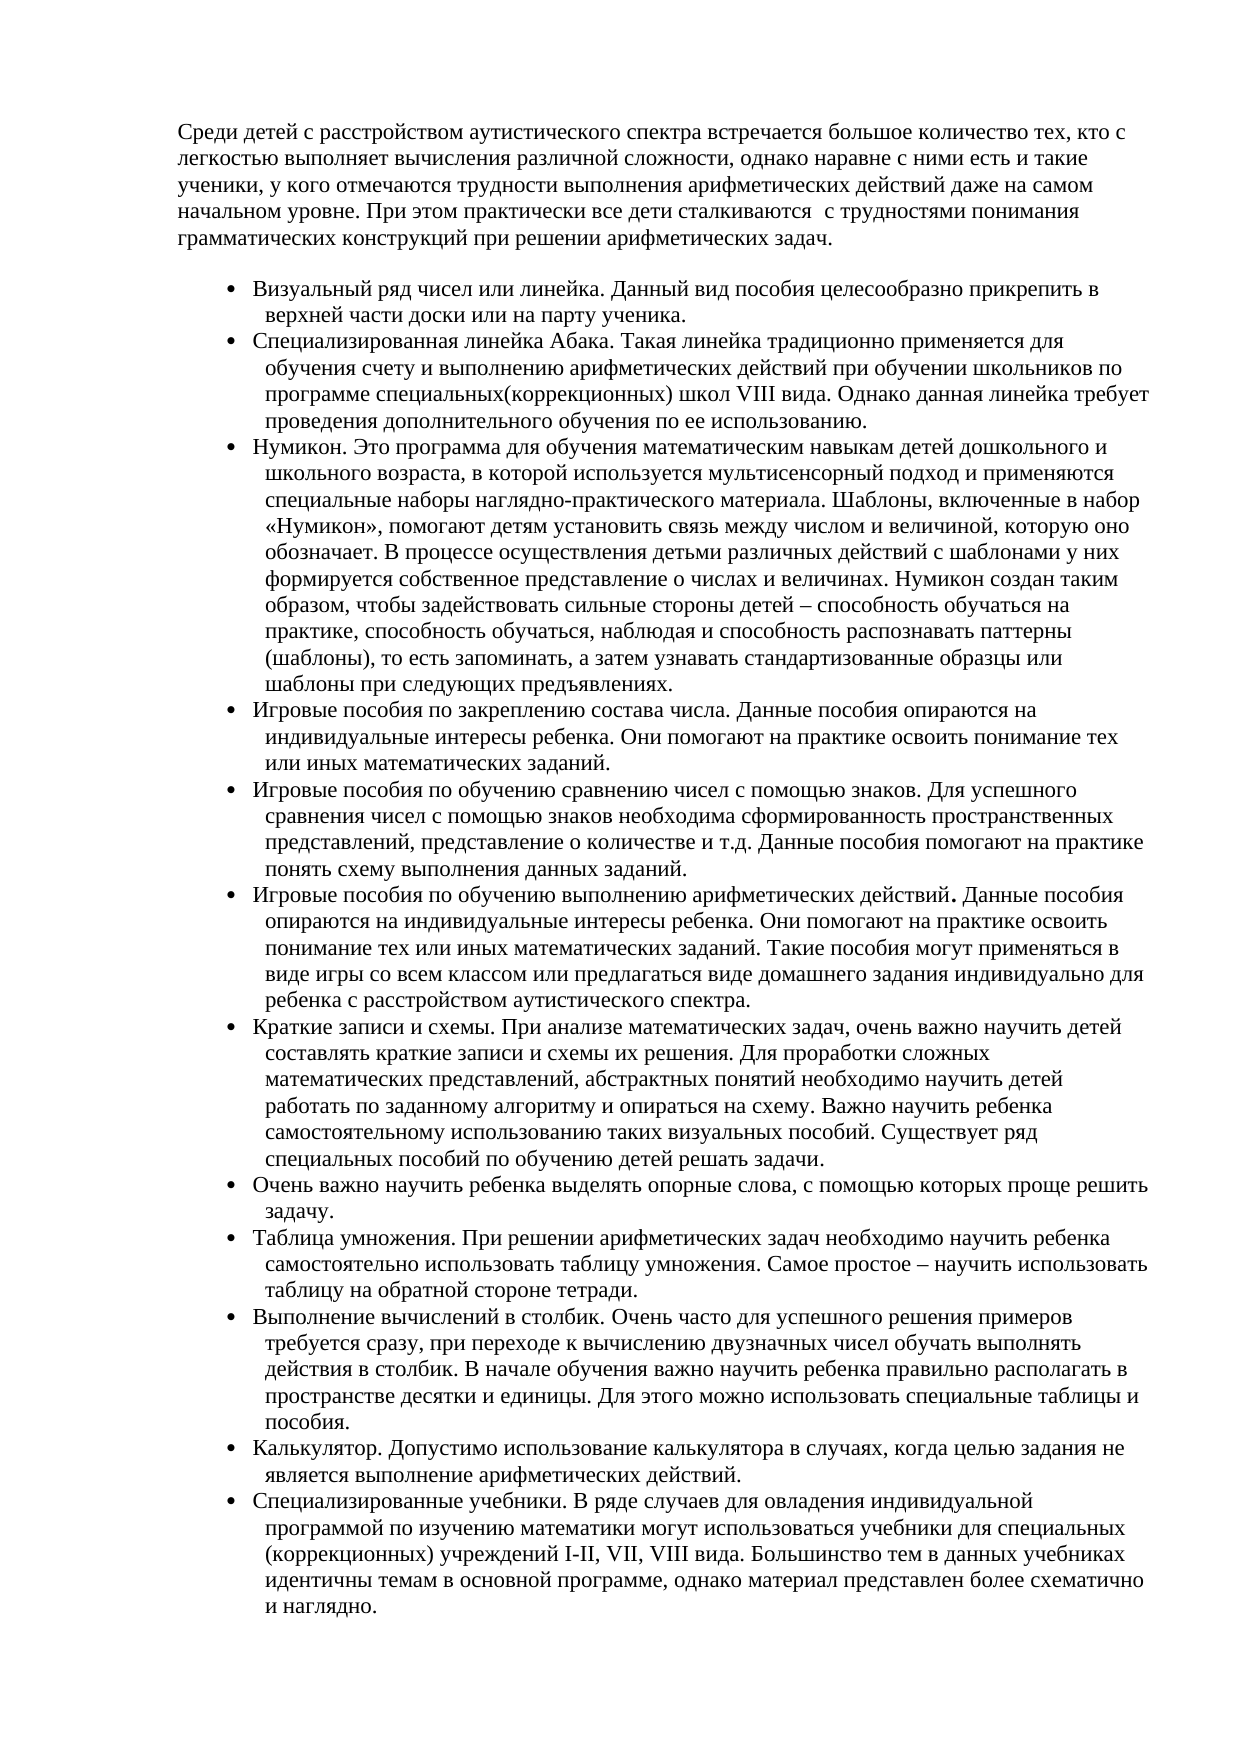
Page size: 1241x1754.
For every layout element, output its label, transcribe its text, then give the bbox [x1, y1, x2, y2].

text Среди детей с расстройством аутистического спектра встречается большое количество тех, кто с легкостью выполняет вычисления различной сложности, однако наравне с ними есть и такие ученики, у кого отмечаются трудности выполнения арифметических действий даже на самом начальном уровне. При этом практически все дети сталкиваются с трудностями понимания грамматических конструкций при решении арифметических задач. [177, 118, 1152, 250]
list Игровые пособия по обучению выполнению арифметических действий. Данные пособия опираются на индивидуальные интересы ребенка. Они помогают на практике освоить понимание тех или иных математических заданий. Такие пособия могут применяться в виде игры со всем классом или предлагаться виде домашнего задания индивидуально для ребенка с расстройством аутистического спектра. [227, 881, 1152, 1013]
list Игровые пособия по закреплению состава числа. Данные пособия опираются на индивидуальные интересы ребенка. Они помогают на практике освоить понимание тех или иных математических заданий. [227, 697, 1152, 776]
list Игровые пособия по обучению сравнению чисел с помощью знаков. Для успешного сравнения чисел с помощью знаков необходима сформированность пространственных представлений, представление о количестве и т.д. Данные пособия помогают на практике понять схему выполнения данных заданий. [227, 776, 1152, 881]
list Калькулятор. Допустимо использование калькулятора в случаях, когда целью задания не является выполнение арифметических действий. [227, 1434, 1152, 1487]
list Выполнение вычислений в столбик. Очень часто для успешного решения примеров требуется сразу, при переходе к вычислению двузначных чисел обучать выполнять действия в столбик. В начале обучения важно научить ребенка правильно располагать в пространстве десятки и единицы. Для этого можно использовать специальные таблицы и пособия. [227, 1303, 1152, 1434]
list Нумикон. Это программа для обучения математическим навыкам детей дошкольного и школьного возраста, в которой используется мультисенсорный подход и применяются специальные наборы наглядно-практического материала. Шаблоны, включенные в набор «Нумикон», помогают детям установить связь между числом и величиной, которую оно обозначает. В процессе осуществления детьми различных действий с шаблонами у них формируется собственное представление о числах и величинах. Нумикон создан таким образом, чтобы задействовать сильные стороны детей – способность обучаться на практике, способность обучаться, наблюдая и способность распознавать паттерны (шаблоны), то есть запоминать, а затем узнавать стандартизованные образцы или шаблоны при следующих предъявлениях. [227, 433, 1152, 697]
list Специализированная линейка Абака. Такая линейка традиционно применяется для обучения счету и выполнению арифметических действий при обучении школьников по программе специальных(коррекционных) школ VIII вида. Однако данная линейка требует проведения дополнительного обучения по ее использованию. [227, 328, 1152, 433]
list Визуальный ряд чисел или линейка. Данный вид пособия целесообразно прикрепить в верхней части доски или на парту ученика. [227, 275, 1152, 328]
list Специализированные учебники. В ряде случаев для овладения индивидуальной программой по изучению математики могут использоваться учебники для специальных (коррекционных) учреждений I-II, VII, VIII вида. Большинство тем в данных учебниках идентичны темам в основной программе, однако материал представлен более схематично и наглядно. [227, 1487, 1152, 1619]
list Очень важно научить ребенка выделять опорные слова, с помощью которых проще решить задачу. [227, 1171, 1152, 1224]
list Краткие записи и схемы. При анализе математических задач, очень важно научить детей составлять краткие записи и схемы их решения. Для проработки сложных математических представлений, абстрактных понятий необходимо научить детей работать по заданному алгоритму и опираться на схему. Важно научить ребенка самостоятельному использованию таких визуальных пособий. Существует ряд специальных пособий по обучению детей решать задачи. [227, 1013, 1152, 1171]
list Таблица умножения. При решении арифметических задач необходимо научить ребенка самостоятельно использовать таблицу умножения. Самое простое – научить использовать таблицу на обратной стороне тетради. [227, 1224, 1152, 1303]
